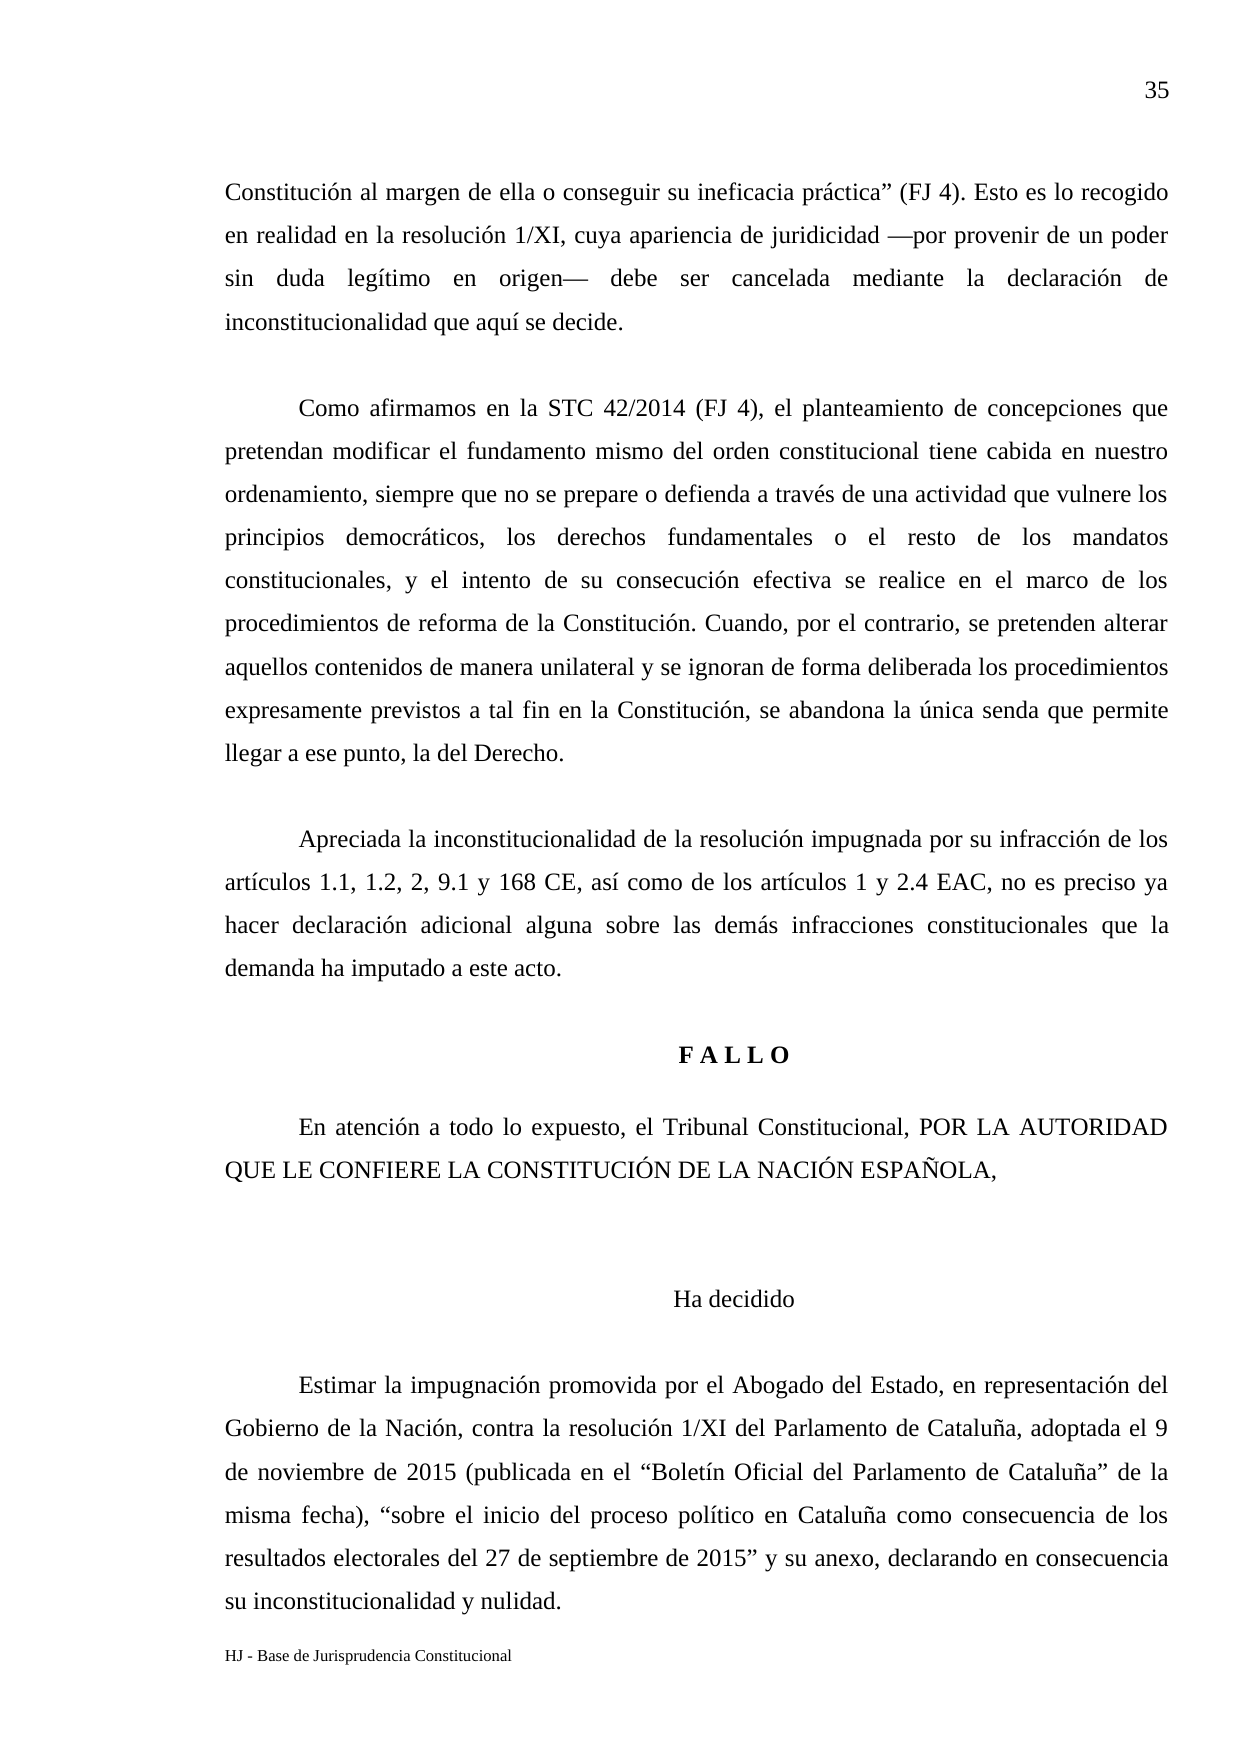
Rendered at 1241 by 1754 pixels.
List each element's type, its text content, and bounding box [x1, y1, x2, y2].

text Estimar la impugnación promovida por el Abogado del Estado, en representación del Gobierno de la Nación, contra la resolución 1/XI del Parlamento de Cataluña, adoptada el 9 de noviembre de 2015 (publicada en el “Boletín Oficial del Parlamento de Cataluña” de la misma fecha), “sobre el inicio del proceso político en Cataluña como consecuencia de los resultados electorales del 27 de septiembre de 2015” y su anexo, declarando en consecuencia su inconstitucionalidad y nulidad. [224, 1370, 1169, 1615]
text Ha decidido [224, 1284, 1169, 1313]
text Apreciada la inconstitucionalidad de la resolución impugnada por su infracción de los artículos 1.1, 1.2, 2, 9.1 y 168 CE, así como de los artículos 1 y 2.4 EAC, no es preciso ya hacer declaración adicional alguna sobre las demás infracciones constitucionales que la demanda ha imputado a este acto. [224, 824, 1169, 982]
subtitle F A L L O [224, 1040, 1169, 1068]
text Como afirmamos en la STC 42/2014 (FJ 4), el planteamiento de concepciones que pretendan modificar el fundamento mismo del orden constitucional tiene cabida en nuestro ordenamiento, siempre que no se prepare o defienda a través de una actividad que vulnere los principios democráticos, los derechos fundamentales o el resto de los mandatos constitucionales, y el intento de su consecución efectiva se realice en el marco de los procedimientos de reforma de la Constitución. Cuando, por el contrario, se pretenden alterar aquellos contenidos de manera unilateral y se ignoran de forma deliberada los procedimientos expresamente previstos a tal fin en la Constitución, se abandona la única senda que permite llegar a ese punto, la del Derecho. [224, 393, 1169, 767]
text En atención a todo lo expuesto, el Tribunal Constitucional, POR LA AUTORIDAD QUE LE CONFIERE LA CONSTITUCIÓN DE LA NACIÓN ESPAÑOLA, [224, 1112, 1169, 1183]
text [224, 177, 1169, 335]
